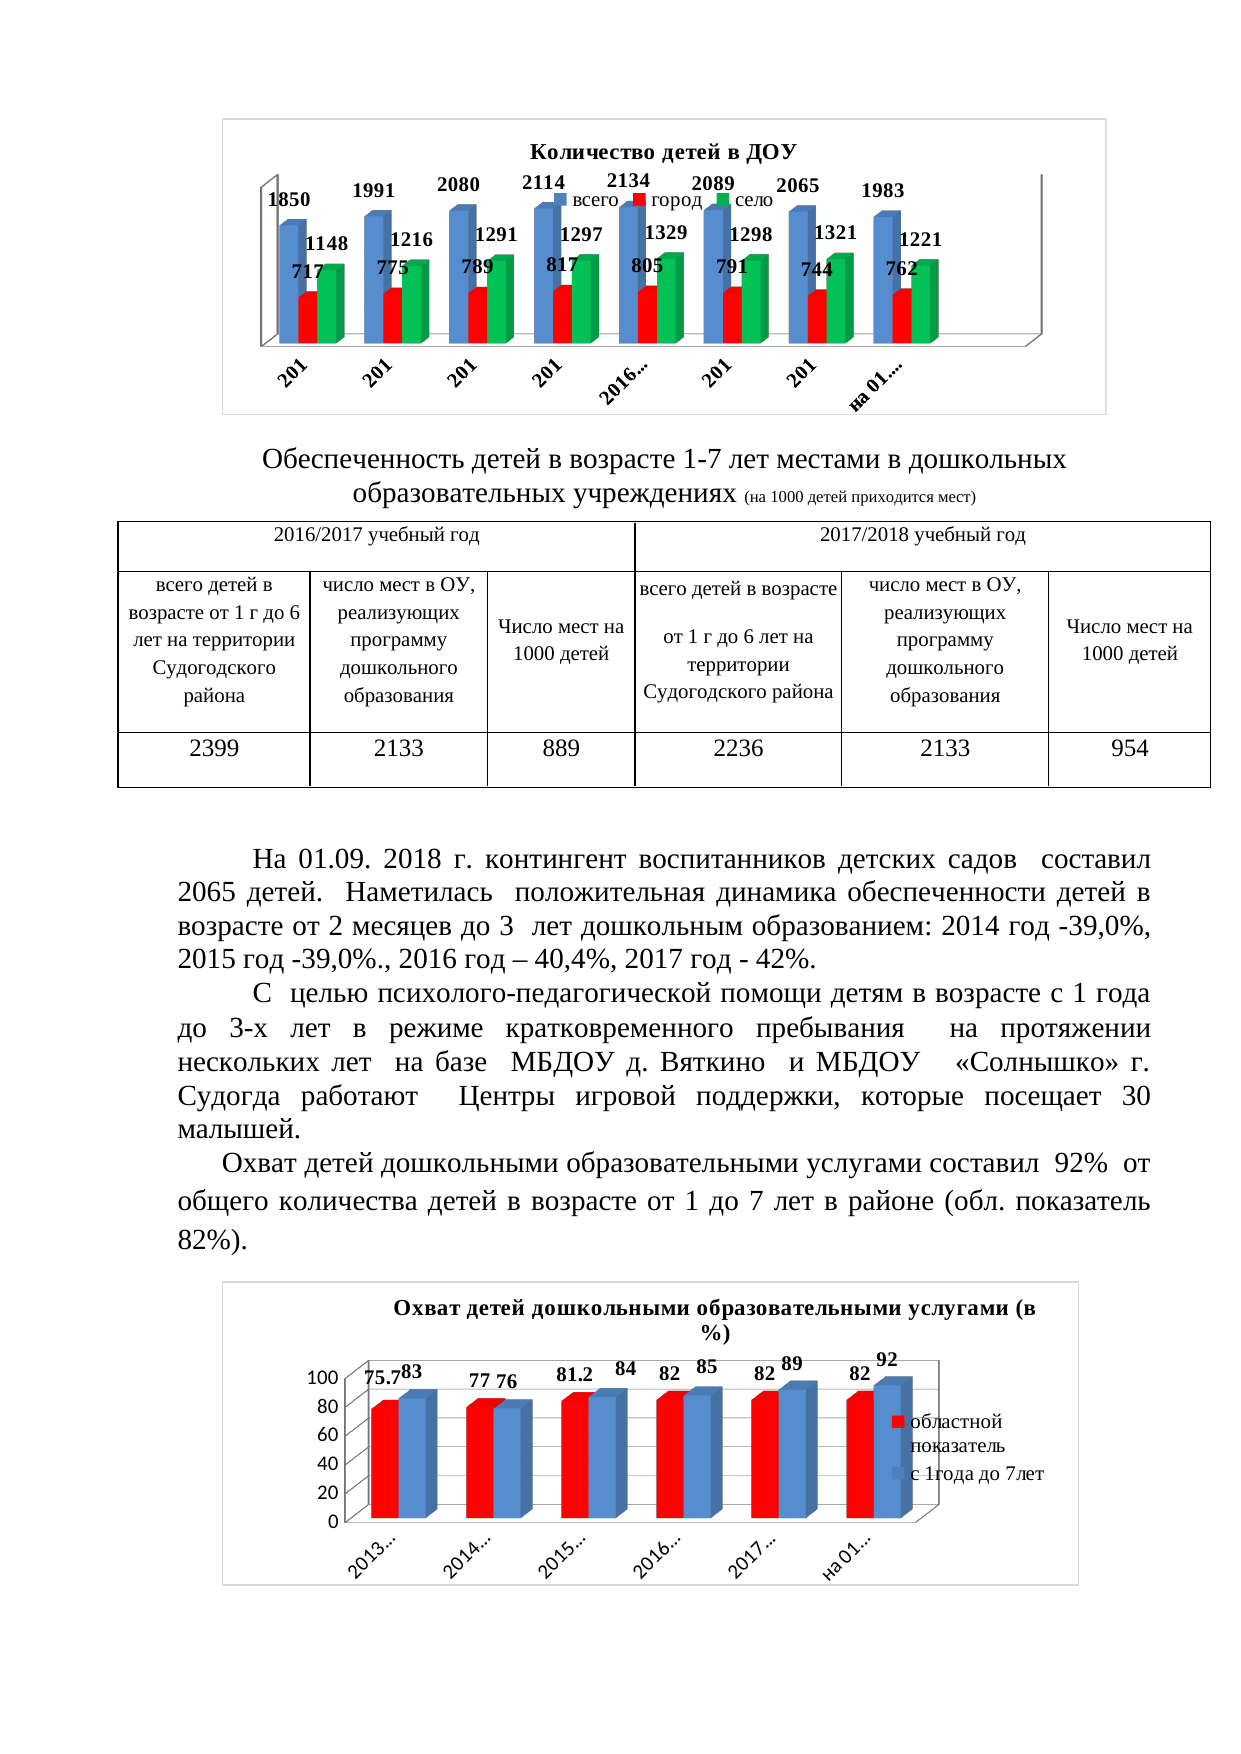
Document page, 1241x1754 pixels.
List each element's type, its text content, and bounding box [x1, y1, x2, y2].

table_cell 889 [488, 733, 634, 786]
list С целью психолого-педагогической помощи детям в возрасте с 1 года до 3-х лет в режиме кратковременного пребывания на протяжении нескольких лет на базе МБДОУ д. Вяткино и МБДОУ «Солнышко» г. Судогда работают Центры игровой поддержки, которые посещает 30 малышей. [177, 975, 1152, 1145]
table_cell Число мест на 1000 детей [488, 572, 634, 731]
table_cell 2399 [119, 733, 309, 786]
table_header 2017/2018 учебный год [636, 522, 1210, 571]
text Охват детей дошкольными образовательными услугами составил 92% от общего количества детей в возрасте от 1 до 7 лет в районе (обл. показатель 82%). [177, 1145, 1152, 1256]
list На 01.09. 2018 г. контингент воспитанников детских садов составил 2065 детей. Наметилась положительная динамика обеспеченности детей в возрасте от 2 месяцев до 3 лет дошкольным образованием: 2014 год -39,0%, 2015 год -39,0%., 2016 год – 40,4%, 2017 год - 42%. [177, 841, 1152, 975]
table_cell 2133 [842, 733, 1048, 786]
table_cell 2133 [311, 733, 487, 786]
table_cell 2236 [636, 733, 841, 786]
table_cell всего детей в возрасте от 1 г до 6 лет на территории Судогодского района [636, 572, 841, 731]
table_cell число мест в ОУ, реализующих программу дошкольного образования [842, 572, 1048, 731]
table_header 2016/2017 учебный год [119, 522, 635, 571]
table_cell Число мест на 1000 детей [1049, 572, 1210, 731]
table_cell число мест в ОУ, реализующих программу дошкольного образования [311, 572, 487, 731]
table_cell 954 [1049, 733, 1210, 786]
table_cell всего детей в возрасте от 1 г до 6 лет на территории Судогодского района [119, 572, 309, 731]
text Обеспеченность детей в возрасте 1-7 лет местами в дошкольных образовательных учреждениях (на 1000 детей приходится мест) [177, 441, 1152, 508]
